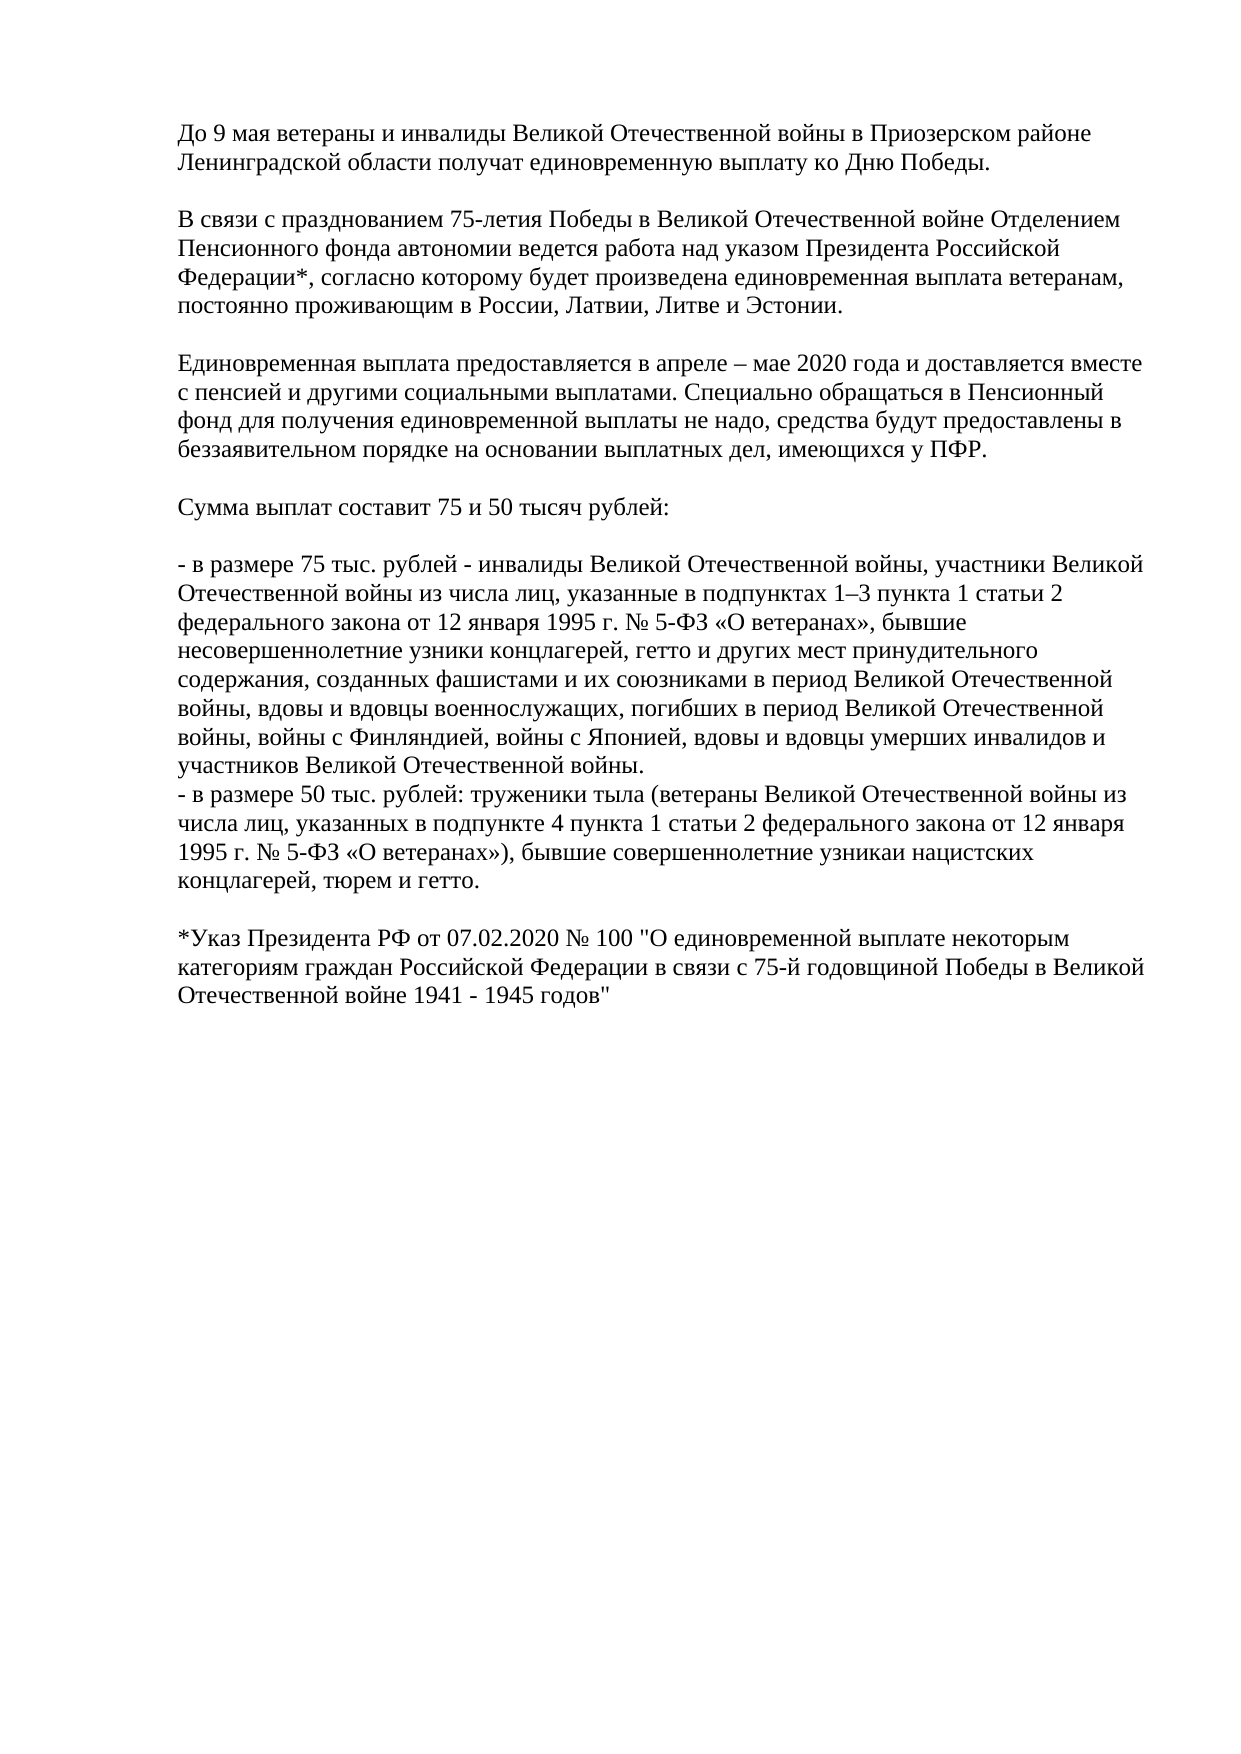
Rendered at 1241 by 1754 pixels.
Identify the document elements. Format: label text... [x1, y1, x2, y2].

text До 9 мая ветераны и инвалиды Великой Отечественной войны в Приозерском районе Ленинградской области получат единовременную выплату ко Дню Победы. В связи с празднованием 75-летия Победы в Великой Отечественной войне Отделением Пенсионного фонда автономии ведется работа над указом Президента Российской Федерации*, согласно которому будет произведена единовременная выплата ветеранам, постоянно проживающим в России, Латвии, Литве и Эстонии. Единовременная выплата предоставляется в апреле – мае 2020 года и доставляется вместе с пенсией и другими социальными выплатами. Специально обращаться в Пенсионный фонд для получения единовременной выплаты не надо, средства будут предоставлены в беззаявительном порядке на основании выплатных дел, имеющихся у ПФР. Сумма выплат составит 75 и 50 тысяч рублей: - в размере 75 тыс. рублей - инвалиды Великой Отечественной войны, участники Великой Отечественной войны из числа лиц, указанные в подпунктах 1–3 пункта 1 статьи 2 федерального закона от 12 января 1995 г. № 5-ФЗ «О ветеранах», бывшие несовершеннолетние узники концлагерей, гетто и других мест принудительного содержания, созданных фашистами и их союзниками в период Великой Отечественной войны, вдовы и вдовцы военнослужащих, погибших в период Великой Отечественной войны, войны с Финляндией, войны с Японией, вдовы и вдовцы умерших инвалидов и участников Великой Отечественной войны. - в размере 50 тыс. рублей: труженики тыла (ветераны Великой Отечественной войны из числа лиц, указанных в подпункте 4 пункта 1 статьи 2 федерального закона от 12 января 1995 г. № 5-ФЗ «О ветеранах»), бывшие совершеннолетние узникаи нацистских концлагерей, тюрем и гетто. *Указ Президента РФ от 07.02.2020 № 100 "О единовременной выплате некоторым категориям граждан Российской Федерации в связи с 75-й годовщиной Победы в Великой Отечественной войне 1941 - 1945 годов" [177, 118, 1152, 1009]
